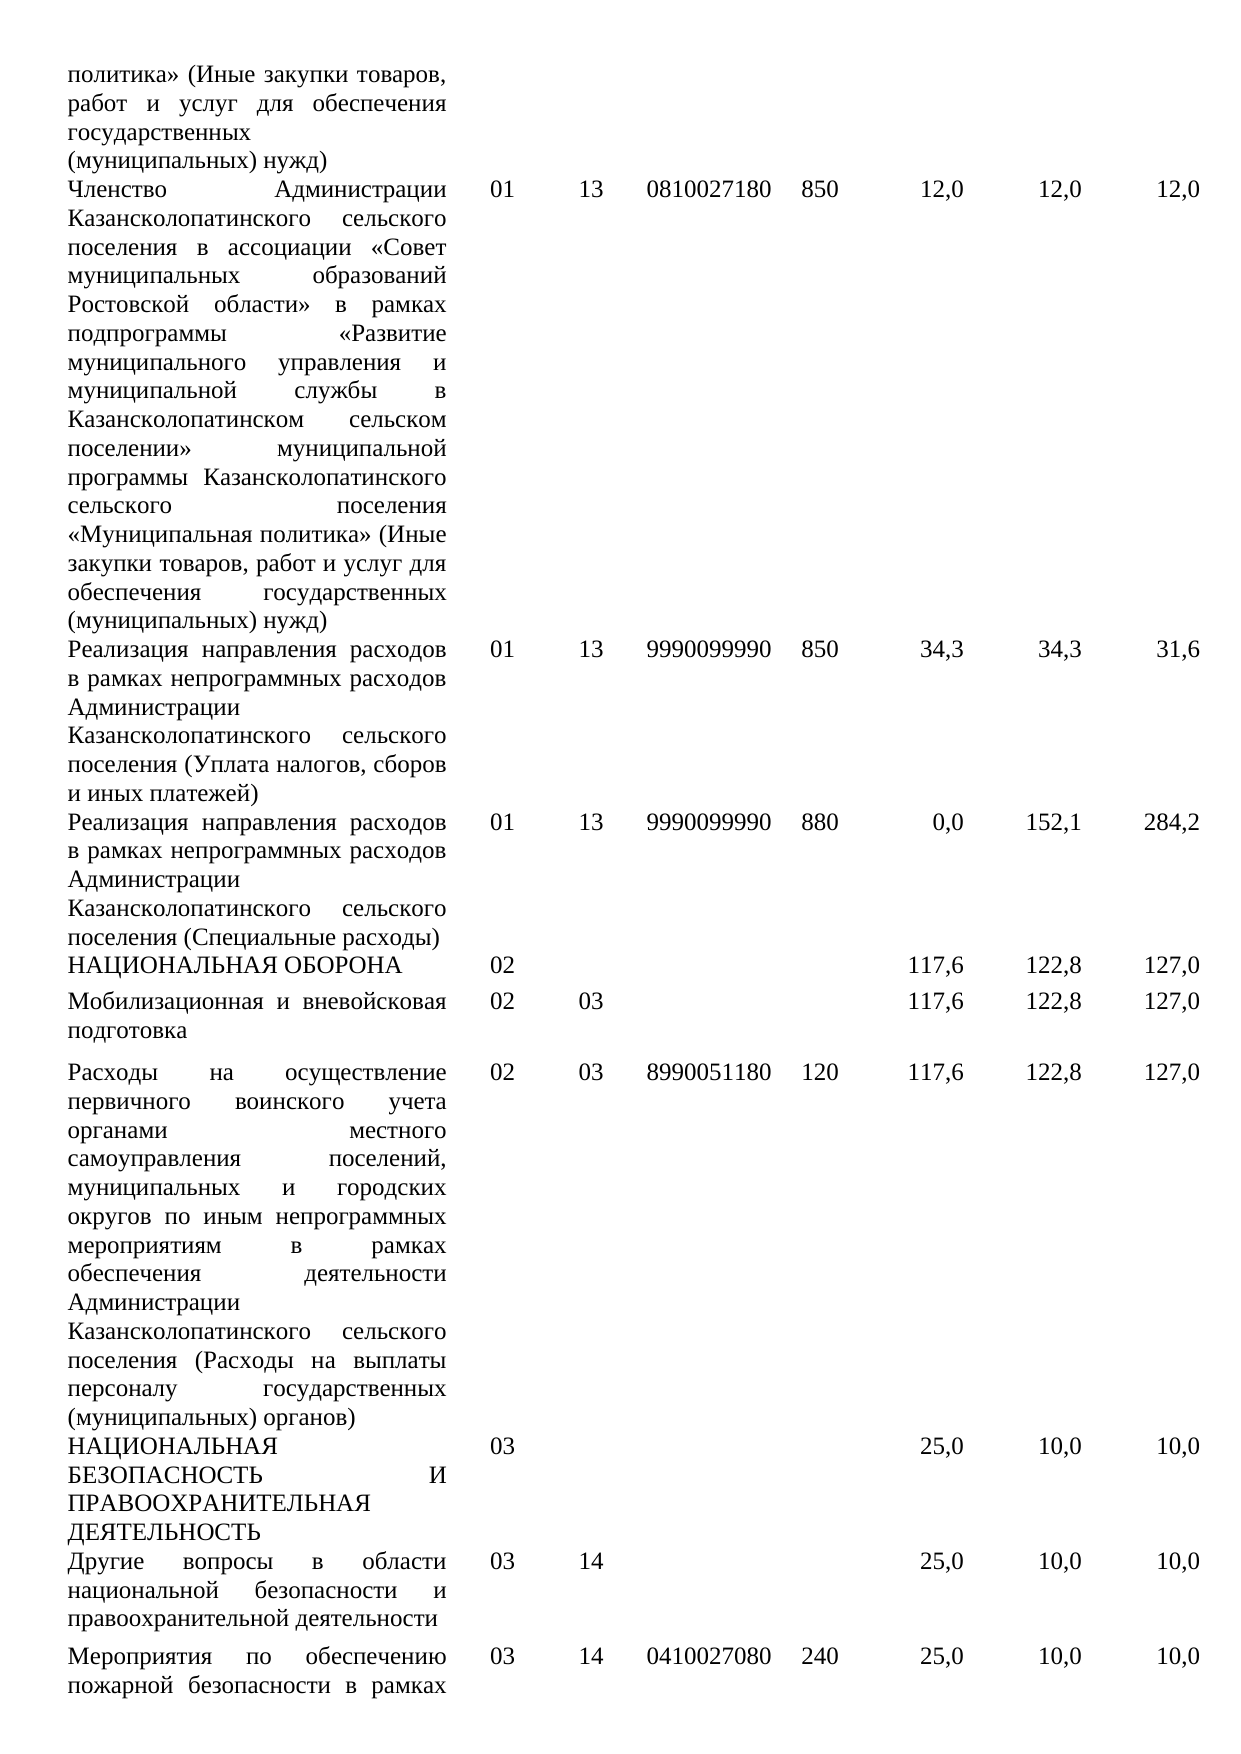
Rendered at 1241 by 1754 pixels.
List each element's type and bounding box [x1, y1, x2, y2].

table_cell [44, 59, 1226, 1709]
